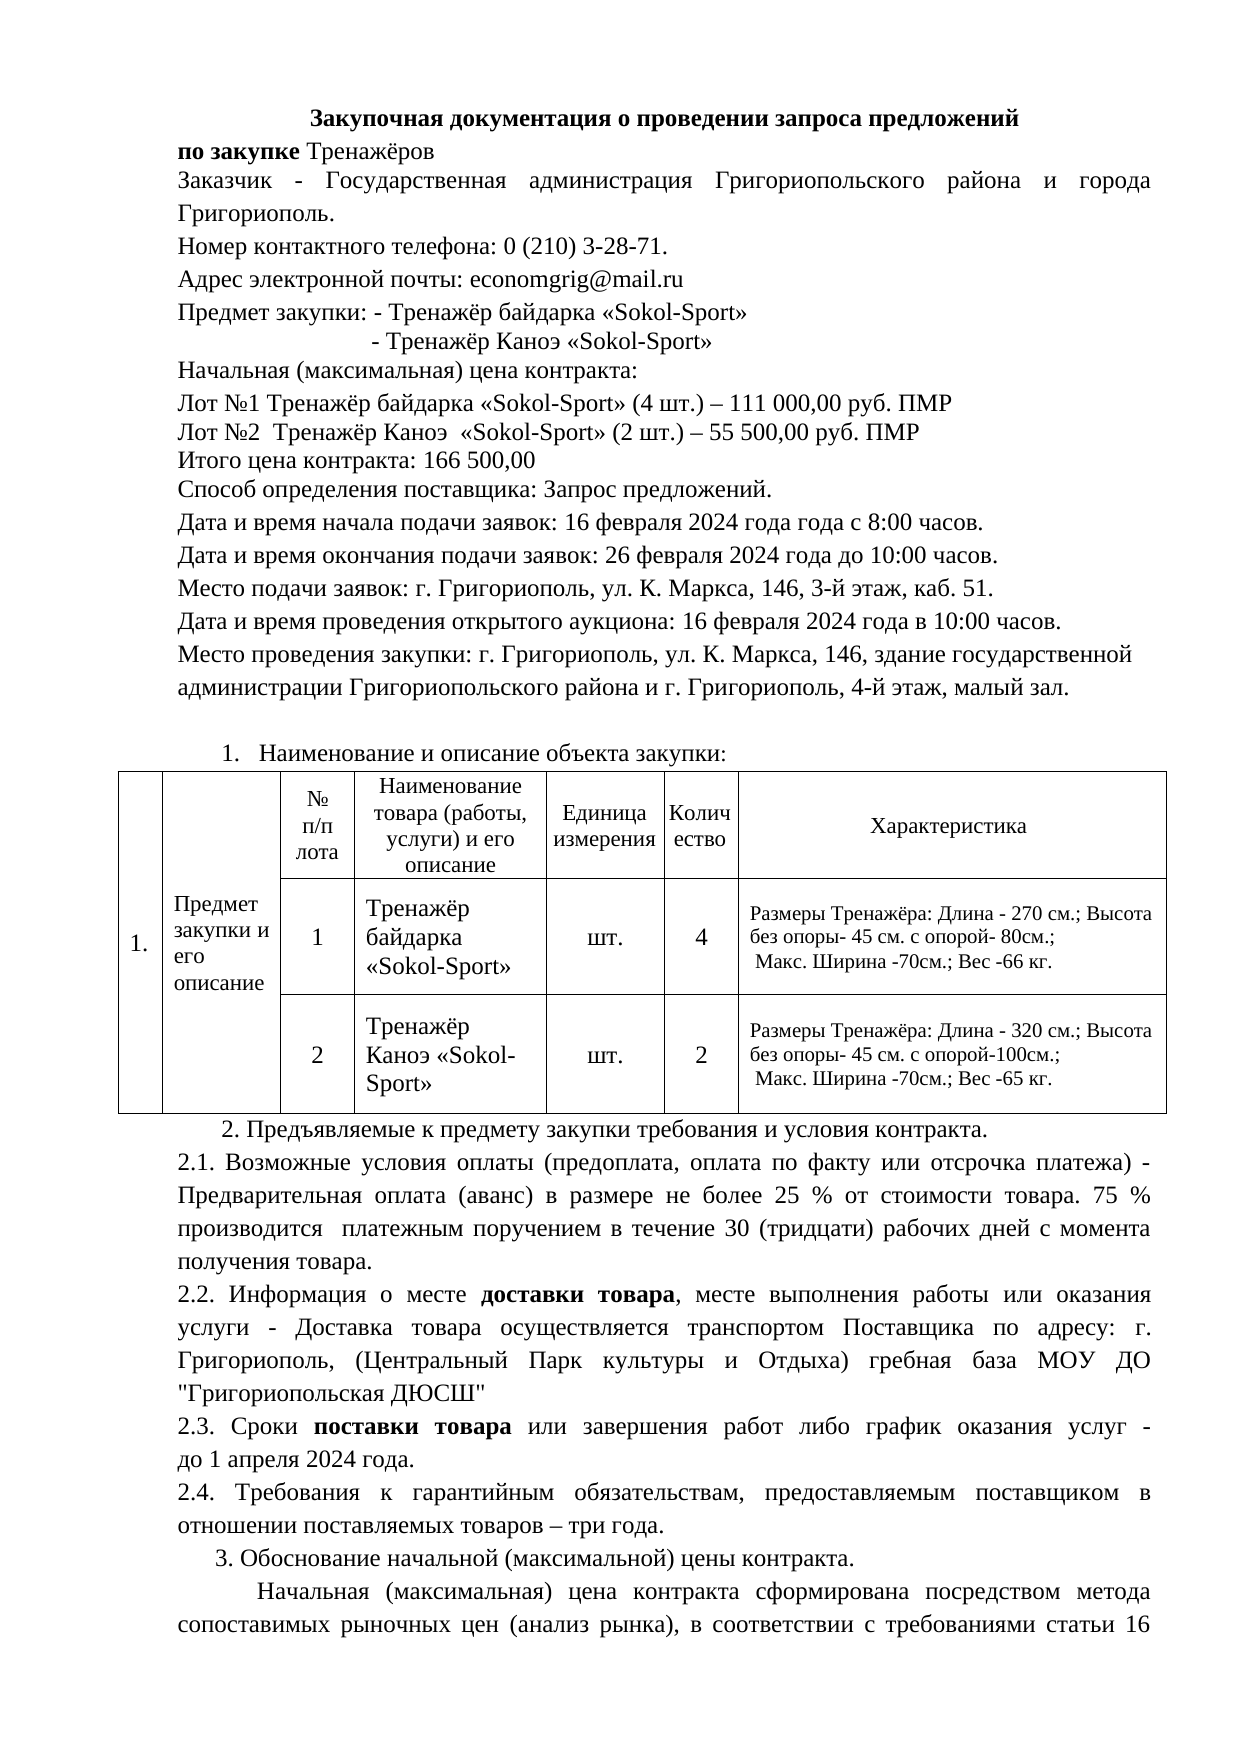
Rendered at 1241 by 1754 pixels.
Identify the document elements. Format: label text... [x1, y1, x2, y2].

table_header № п/п лота [281, 772, 354, 878]
text Итого цена контракта: 166 500,00 [177, 445, 1152, 474]
table_cell Тренажёр байдарка «Sokol-Sport» [355, 879, 546, 994]
text Заказчик - Государственная администрация Григориопольского района и города Григориополь. [177, 165, 1152, 227]
text - Тренажёр Каноэ «Sokol-Sport» [177, 326, 1152, 355]
table_header 1. [119, 772, 162, 1113]
text 2. Предъявляемые к предмету закупки требования и условия контракта. [177, 1114, 1152, 1142]
text Лот №2 Тренажёр Каноэ «Sokol-Sport» (2 шт.) – 55 500,00 руб. ПМР [177, 417, 1152, 445]
table_header Наименование товара (работы, услуги) и его описание [355, 772, 546, 878]
text 2.4. Требования к гарантийным обязательствам, предоставляемым поставщиком в отношении поставляемых товаров – три года. [177, 1477, 1152, 1539]
table_header Единица измерения [547, 772, 664, 878]
text 2.2. Информация о месте доставки товара, месте выполнения работы или оказания услуги - Доставка товара осуществляется транспортом Поставщика по адресу: г. Григориополь, (Центральный Парк культуры и Отдыха) гребная база МОУ ДО "Григориопольская ДЮСШ" [177, 1279, 1152, 1407]
table_header Характеристика [739, 772, 1166, 878]
table_cell шт. [547, 995, 664, 1113]
text Номер контактного телефона: 0 (210) 3-28-71. [177, 231, 1152, 260]
text Начальная (максимальная) цена контракта: [177, 355, 1152, 383]
text Лот №1 Тренажёр байдарка «Sokol-Sport» (4 шт.) – 111 000,00 руб. ПМР [177, 388, 1152, 417]
text Закупочная документация о проведении запроса предложений [177, 103, 1152, 132]
text Дата и время окончания подачи заявок: 26 февраля 2024 года до 10:00 часов. [177, 540, 1152, 569]
text Предмет закупки: - Тренажёр байдарка «Sokol-Sport» [177, 297, 1152, 326]
text Место проведения закупки: г. Григориополь, ул. К. Маркса, 146, здание государственной [177, 639, 1152, 668]
text Способ определения поставщика: Запрос предложений. [177, 474, 1152, 503]
text 2.3. Сроки поставки товара или завершения работ либо график оказания услуг - до 1 апреля 2024 года. [177, 1411, 1152, 1473]
text администрации Григориопольского района и г. Григориополь, 4-й этаж, малый зал. [177, 672, 1152, 701]
table_cell 4 [665, 879, 738, 994]
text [177, 1576, 1152, 1638]
table_cell Тренажёр Каноэ «Sokol-Sport» [355, 995, 546, 1113]
list Наименование и описание объекта закупки: [221, 738, 1152, 767]
table_cell шт. [547, 879, 664, 994]
text 3. Обоснование начальной (максимальной) цены контракта. [177, 1543, 1152, 1572]
table_cell 2 [281, 995, 354, 1113]
table_header Предмет закупки и его описание [163, 772, 280, 1113]
table_cell Размеры Тренажёра: Длина - 270 см.; Высота без опоры- 45 см. с опорой- 80см.; Макс. Ширина -70см.; Вес -66 кг. [739, 879, 1166, 994]
table_cell 2 [665, 995, 738, 1113]
table_cell Размеры Тренажёра: Длина - 320 см.; Высота без опоры- 45 см. с опорой-100см.; Макс. Ширина -70см.; Вес -65 кг. [739, 995, 1166, 1113]
text Адрес электронной почты: economgrig@mail.ru [177, 264, 1152, 293]
table_cell 1 [281, 879, 354, 994]
text 2.1. Возможные условия оплаты (предоплата, оплата по факту или отсрочка платежа) - Предварительная оплата (аванс) в размере не более 25 % от стоимости товара. 75 % производится платежным поручением в течение 30 (тридцати) рабочих дней с момента получения товара. [177, 1147, 1152, 1274]
text по закупке Тренажёров [177, 136, 1152, 165]
text Дата и время начала подачи заявок: 16 февраля 2024 года года с 8:00 часов. [177, 507, 1152, 536]
text Место подачи заявок: г. Григориополь, ул. К. Маркса, 146, 3-й этаж, каб. 51. [177, 573, 1152, 602]
text Дата и время проведения открытого аукциона: 16 февраля 2024 года в 10:00 часов. [177, 606, 1152, 635]
table_header Количество [665, 772, 738, 878]
